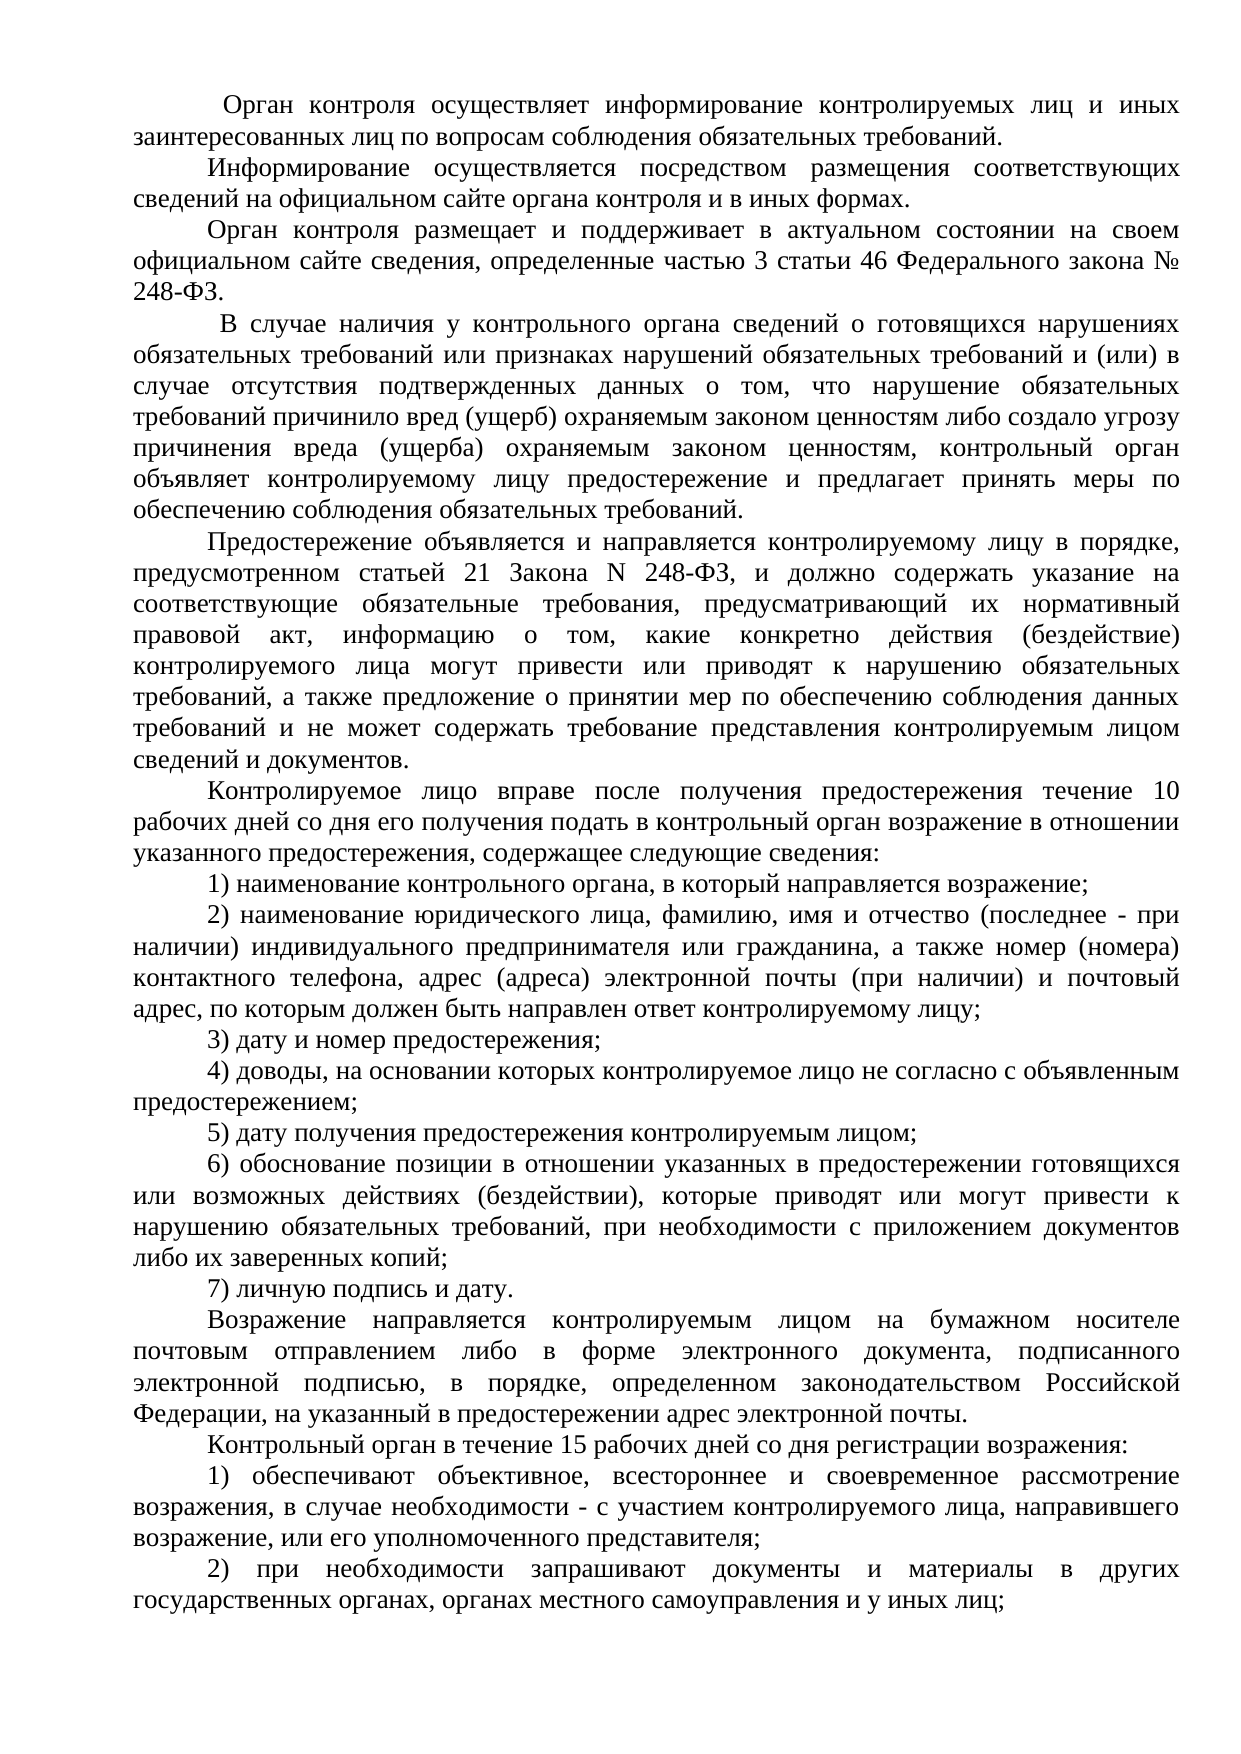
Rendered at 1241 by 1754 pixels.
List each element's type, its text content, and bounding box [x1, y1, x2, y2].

text Орган контроля осуществляет информирование контролируемых лиц и иных заинтересованных лиц по вопросам соблюдения обязательных требований. [133, 89, 1181, 151]
text 5) дату получения предостережения контролируемым лицом; [133, 1116, 1181, 1148]
text Предостережение объявляется и направляется контролируемому лицу в порядке, предусмотренном статьей 21 Закона N 248-ФЗ, и должно содержать указание на соответствующие обязательные требования, предусматривающий их нормативный правовой акт, информацию о том, какие конкретно действия (бездействие) контролируемого лица могут привести или приводят к нарушению обязательных требований, а также предложение о принятии мер по обеспечению соблюдения данных требований и не может содержать требование представления контролируемым лицом сведений и документов. [133, 525, 1181, 774]
text Контролируемое лицо вправе после получения предостережения течение 10 рабочих дней со дня его получения подать в контрольный орган возражение в отношении указанного предостережения, содержащее следующие сведения: [133, 774, 1181, 867]
text 4) доводы, на основании которых контролируемое лицо не согласно с объявленным предостережением; [133, 1054, 1181, 1116]
text В случае наличия у контрольного органа сведений о готовящихся нарушениях обязательных требований или признаках нарушений обязательных требований и (или) в случае отсутствия подтвержденных данных о том, что нарушение обязательных требований причинило вред (ущерб) охраняемым законом ценностям либо создало угрозу причинения вреда (ущерба) охраняемым законом ценностям, контрольный орган объявляет контролируемому лицу предостережение и предлагает принять меры по обеспечению соблюдения обязательных требований. [133, 307, 1181, 525]
text Контрольный орган в течение 15 рабочих дней со дня регистрации возражения: [133, 1428, 1181, 1459]
text 2) при необходимости запрашивают документы и материалы в других государственных органах, органах местного самоуправления и у иных лиц; [133, 1552, 1181, 1615]
text 1) обеспечивают объективное, всестороннее и своевременное рассмотрение возражения, в случае необходимости - с участием контролируемого лица, направившего возражение, или его уполномоченного представителя; [133, 1459, 1181, 1552]
text 3) дату и номер предостережения; [133, 1023, 1181, 1054]
text Орган контроля размещает и поддерживает в актуальном состоянии на своем официальном сайте сведения, определенные частью 3 статьи 46 Федерального закона № 248-ФЗ. [133, 213, 1181, 307]
text Информирование осуществляется посредством размещения соответствующих сведений на официальном сайте органа контроля и в иных формах. [133, 151, 1181, 213]
text 1) наименование контрольного органа, в который направляется возражение; [133, 867, 1181, 898]
text Возражение направляется контролируемым лицом на бумажном носителе почтовым отправлением либо в форме электронного документа, подписанного электронной подписью, в порядке, определенном законодательством Российской Федерации, на указанный в предостережении адрес электронной почты. [133, 1303, 1181, 1428]
text 6) обоснование позиции в отношении указанных в предостережении готовящихся или возможных действиях (бездействии), которые приводят или могут привести к нарушению обязательных требований, при необходимости с приложением документов либо их заверенных копий; [133, 1148, 1181, 1272]
text 7) личную подпись и дату. [133, 1272, 1181, 1303]
text 2) наименование юридического лица, фамилию, имя и отчество (последнее - при наличии) индивидуального предпринимателя или гражданина, а также номер (номера) контактного телефона, адрес (адреса) электронной почты (при наличии) и почтовый адрес, по которым должен быть направлен ответ контролируемому лицу; [133, 898, 1181, 1023]
